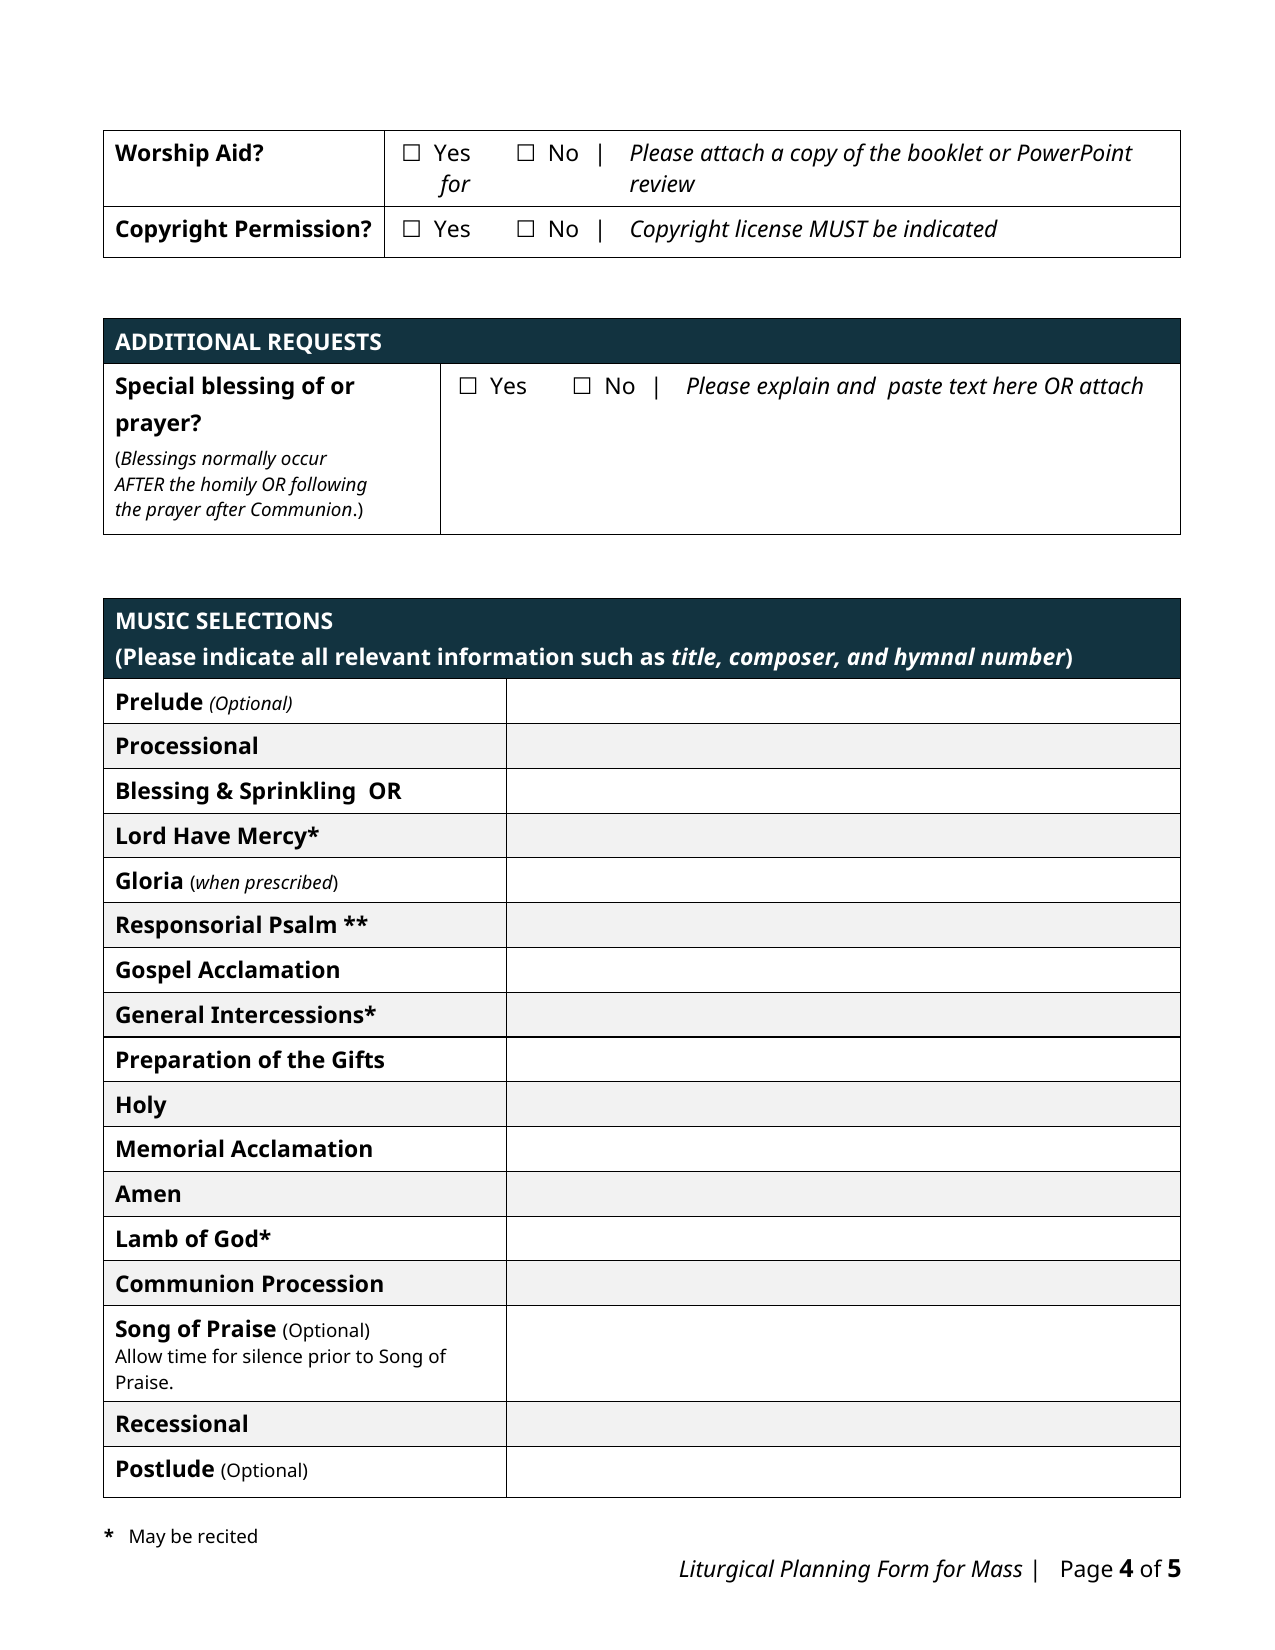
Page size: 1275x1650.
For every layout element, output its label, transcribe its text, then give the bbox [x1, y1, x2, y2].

table_cell Holy [104, 1082, 506, 1126]
table_cell [507, 814, 1180, 857]
table_cell General Intercessions* [104, 993, 506, 1036]
table_header ADDITIONAL REQUESTS [104, 319, 1180, 363]
table_cell Yes No | Please explain and paste text here OR attach [441, 364, 1180, 534]
table_cell Communion Procession [104, 1261, 506, 1305]
table_cell Lamb of God* [104, 1217, 506, 1260]
table_cell Postlude (Optional) [104, 1447, 506, 1497]
table_cell [507, 993, 1180, 1036]
table_cell Preparation of the Gifts [104, 1038, 506, 1081]
table_cell Gloria (when prescribed) [104, 858, 506, 902]
table_cell [507, 1261, 1180, 1305]
table_cell Recessional [104, 1402, 506, 1446]
table_cell [507, 1082, 1180, 1126]
table_cell [507, 1217, 1180, 1260]
table_cell Amen [104, 1172, 506, 1216]
table_cell Processional [104, 724, 506, 768]
table_cell Worship Aid? [104, 131, 384, 206]
table_cell Blessing & Sprinkling OR [104, 769, 506, 812]
table_cell Song of Praise (Optional) Allow time for silence prior to Song of Praise. [104, 1306, 506, 1401]
table_cell [507, 679, 1180, 723]
table_cell Prelude (Optional) [104, 679, 506, 723]
table_cell Yes No | Copyright license MUST be indicated [385, 207, 1180, 257]
table_cell Memorial Acclamation [104, 1127, 506, 1171]
table_cell [507, 1306, 1180, 1401]
table_cell Yes No | Please attach a copy of the booklet or PowerPoint for review [385, 131, 1180, 206]
table_cell [507, 724, 1180, 768]
table_cell [507, 1038, 1180, 1081]
table_cell [507, 1127, 1180, 1171]
table_cell [507, 1402, 1180, 1446]
table_header MUSIC SELECTIONS (Please indicate all relevant information such as title, composer, and hymnal number) [104, 599, 1180, 678]
table_cell Special blessing of or prayer? (Blessings normally occur AFTER the homily OR following the prayer after Communion.) [104, 364, 440, 534]
table_cell Copyright Permission? [104, 207, 384, 257]
table_cell [507, 769, 1180, 812]
table_cell [507, 903, 1180, 947]
table_cell [507, 858, 1180, 902]
table_cell [507, 1447, 1180, 1497]
text * May be recited [103, 1523, 1181, 1548]
table_cell Lord Have Mercy* [104, 814, 506, 857]
table_cell Responsorial Psalm ** [104, 903, 506, 947]
table_cell [507, 1172, 1180, 1216]
table_cell [507, 948, 1180, 992]
table_cell Gospel Acclamation [104, 948, 506, 992]
